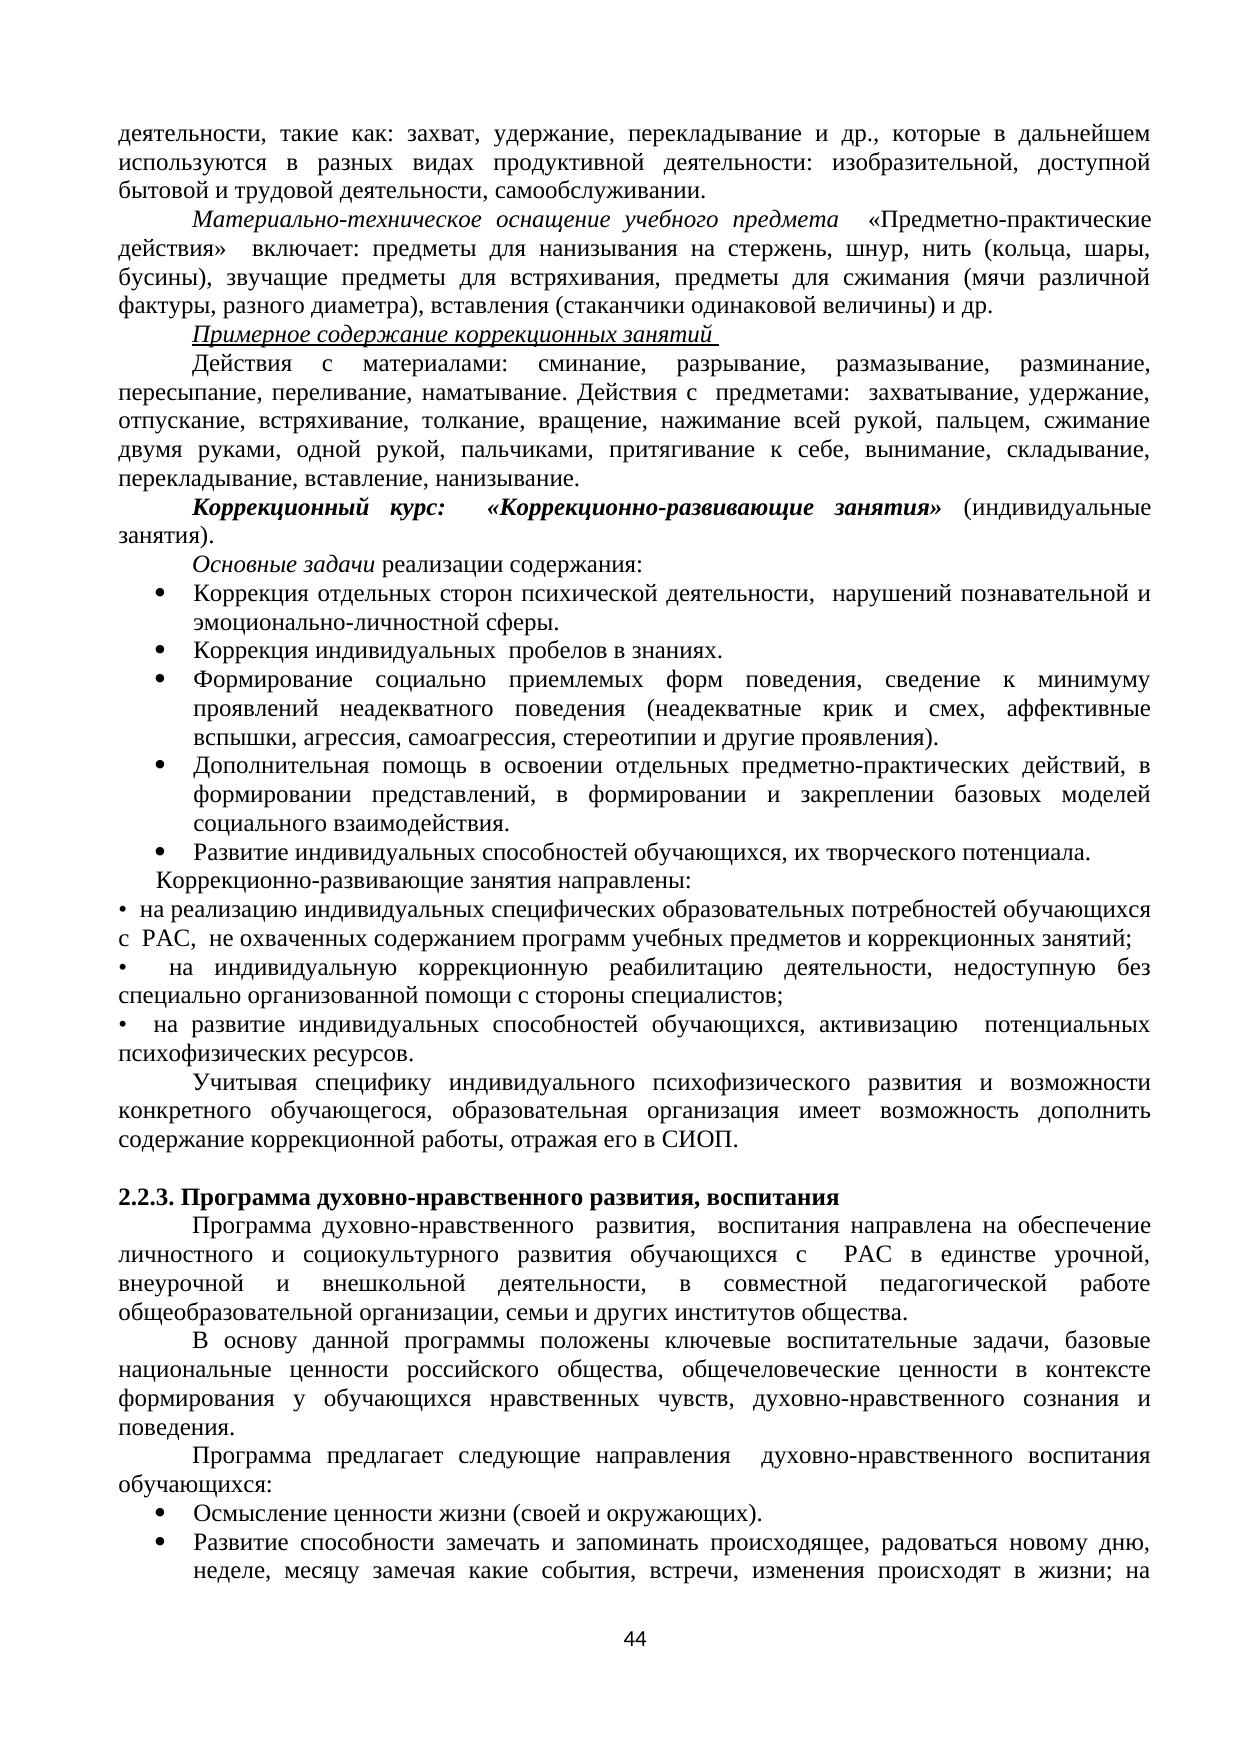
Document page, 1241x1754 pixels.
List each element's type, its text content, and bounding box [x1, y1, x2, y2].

text Примерное содержание коррекционных занятий [118, 319, 1152, 348]
text Коррекционно-развивающие занятия направлены: [118, 866, 1152, 894]
text • на развитие индивидуальных способностей обучающихся, активизацию потенциальных психофизических ресурсов. [118, 1009, 1152, 1067]
text Основные задачи реализации содержания: [118, 549, 1152, 578]
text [118, 118, 1152, 204]
text Программа духовно-нравственного развития, воспитания направлена на обеспечение личностного и социокультурного развития обучающихся с РАС в единстве урочной, внеурочной и внешкольной деятельности, в совместной педагогической работе общеобразовательной организации, семьи и других институтов общества. [118, 1211, 1152, 1326]
text • на реализацию индивидуальных специфических образовательных потребностей обучающихся с РАС, не охваченных содержанием программ учебных предметов и коррекционных занятий; [118, 894, 1152, 952]
text Учитывая специфику индивидуального психофизического развития и возможности конкретного обучающегося, образовательная организация имеет возможность дополнить содержание коррекционной работы, отражая его в СИОП. [118, 1067, 1152, 1153]
list Коррекция индивидуальных пробелов в знаниях. [156, 636, 1152, 664]
list Дополнительная помощь в освоении отдельных предметно-практических действий, в формировании представлений, в формировании и закреплении базовых моделей социального взаимодействия. [156, 751, 1152, 837]
text В основу данной программы положены ключевые воспитательные задачи, базовые национальные ценности российского общества, общечеловеческие ценности в контексте формирования у обучающихся нравственных чувств, духовно-нравственного сознания и поведения. [118, 1326, 1152, 1441]
list Формирование социально приемлемых форм поведения, сведение к минимуму проявлений неадекватного поведения (неадекватные крик и смех, аффективные вспышки, агрессия, самоагрессия, стереотипии и другие проявления). [156, 664, 1152, 751]
list Коррекция отдельных сторон психической деятельности, нарушений познавательной и эмоционально-личностной сферы. [156, 578, 1152, 636]
text Программа предлагает следующие направления духовно-нравственного воспитания обучающихся: [118, 1441, 1152, 1498]
text Коррекционный курс: «Коррекционно-развивающие занятия» (индивидуальные занятия). [118, 492, 1152, 549]
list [156, 1527, 1152, 1584]
text Материально-техническое оснащение учебного предмета «Предметно-практические действия» включает: предметы для нанизывания на стержень, шнур, нить (кольца, шары, бусины), звучащие предметы для встряхивания, предметы для сжимания (мячи различной фактуры, разного диаметра), вставления (стаканчики одинаковой величины) и др. [118, 204, 1152, 319]
list Осмысление ценности жизни (своей и окружающих). [156, 1498, 1152, 1527]
text 2.2.3. Программа духовно-нравственного развития, воспитания [118, 1182, 1152, 1211]
list Развитие индивидуальных способностей обучающихся, их творческого потенциала. [156, 837, 1152, 866]
text • на индивидуальную коррекционную реабилитацию деятельности, недоступную без специально организованной помощи с стороны специалистов; [118, 952, 1152, 1009]
text Действия с материалами: сминание, разрывание, размазывание, разминание, пересыпание, переливание, наматывание. Действия с предметами: захватывание, удержание, отпускание, встряхивание, толкание, вращение, нажимание всей рукой, пальцем, сжимание двумя руками, одной рукой, пальчиками, притягивание к себе, вынимание, складывание, перекладывание, вставление, нанизывание. [118, 348, 1152, 492]
